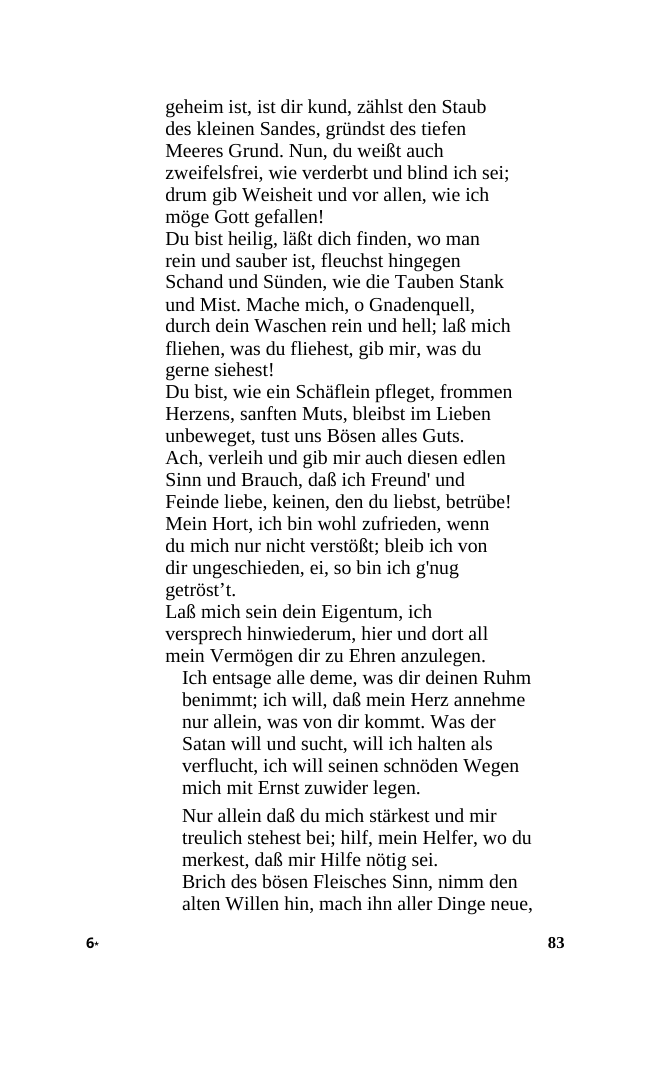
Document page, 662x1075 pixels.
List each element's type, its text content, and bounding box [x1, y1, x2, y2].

text Ich entsage alle deme, was dir deinen Ruhm benimmt; ich will, daß mein Herz annehme nur allein, was von dir kommt. Was der Satan will und sucht, will ich halten als verflucht, ich will seinen schnöden Wegen mich mit Ernst zuwider legen. [182, 667, 533, 799]
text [182, 871, 533, 915]
text Nur allein daß du mich stärkest und mir treulich stehest bei; hilf, mein Helfer, wo du merkest, daß mir Hilfe nötig sei. [182, 805, 533, 871]
text Du bist heilig, läßt dich finden, wo man rein und sauber ist, fleuchst hingegen Schand und Sünden, wie die Tauben Stank und Mist. Mache mich, o Gnadenquell, durch dein Waschen rein und hell; laß mich fliehen, was du fliehest, gib mir, was du gerne siehest! [165, 227, 513, 381]
text Du bist, wie ein Schäflein pfleget, frommen Herzens, sanften Muts, bleibst im Lieben unbeweget, tust uns Bösen alles Guts. [165, 381, 513, 447]
text Laß mich sein dein Eigentum, ich versprech hinwiederum, hier und dort all mein Vermögen dir zu Ehren anzulegen. [165, 601, 513, 667]
text Mein Hort, ich bin wohl zufrieden, wenn du mich nur nicht verstößt; bleib ich von dir ungeschieden, ei, so bin ich g'nug getröst’t. [165, 513, 513, 601]
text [165, 96, 513, 227]
text Ach, verleih und gib mir auch diesen edlen Sinn und Brauch, daß ich Freund' und Feinde liebe, keinen, den du liebst, betrübe! [165, 447, 513, 513]
